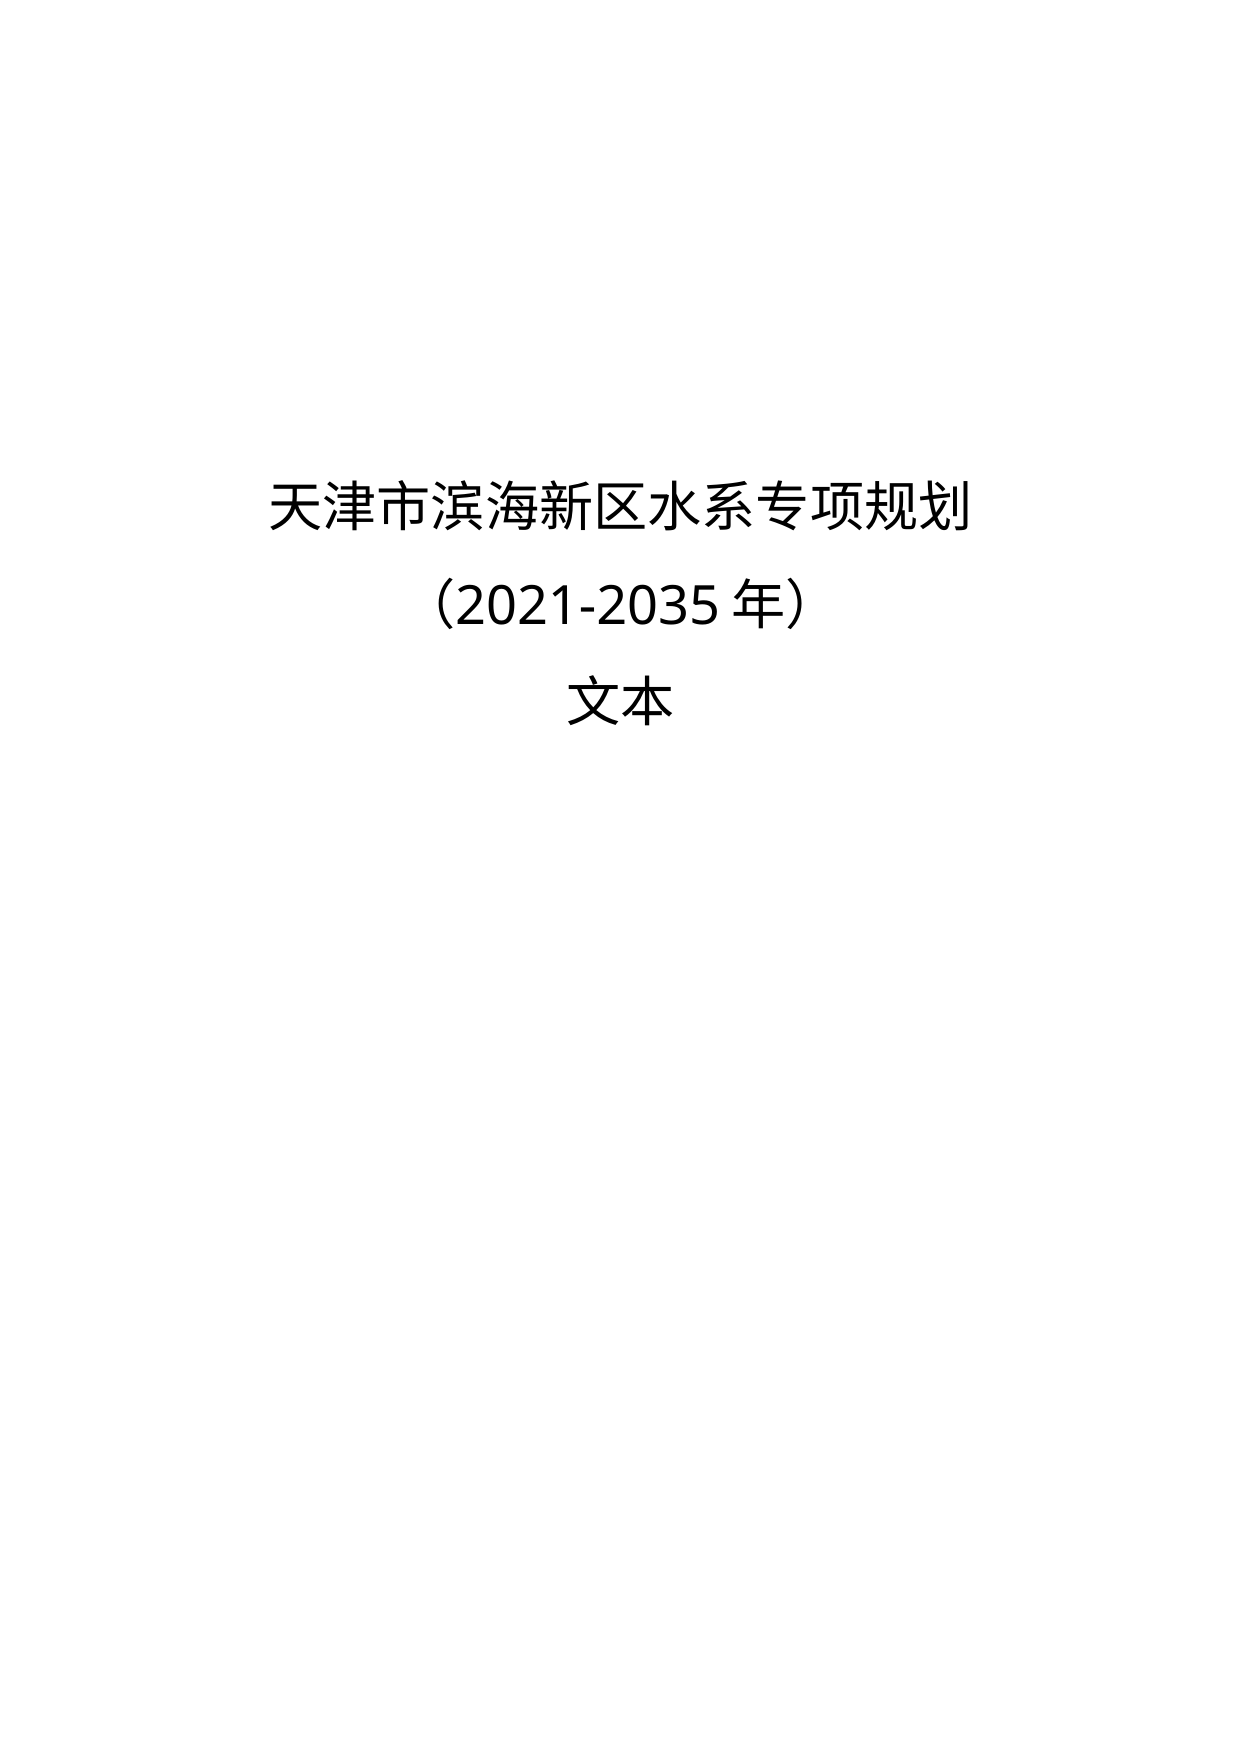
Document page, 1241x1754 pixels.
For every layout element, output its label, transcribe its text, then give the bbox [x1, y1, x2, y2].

text 文本 [187, 649, 1053, 747]
text （2021-2035年） [187, 552, 1053, 649]
text 天津市滨海新区水系专项规划 [187, 454, 1053, 552]
